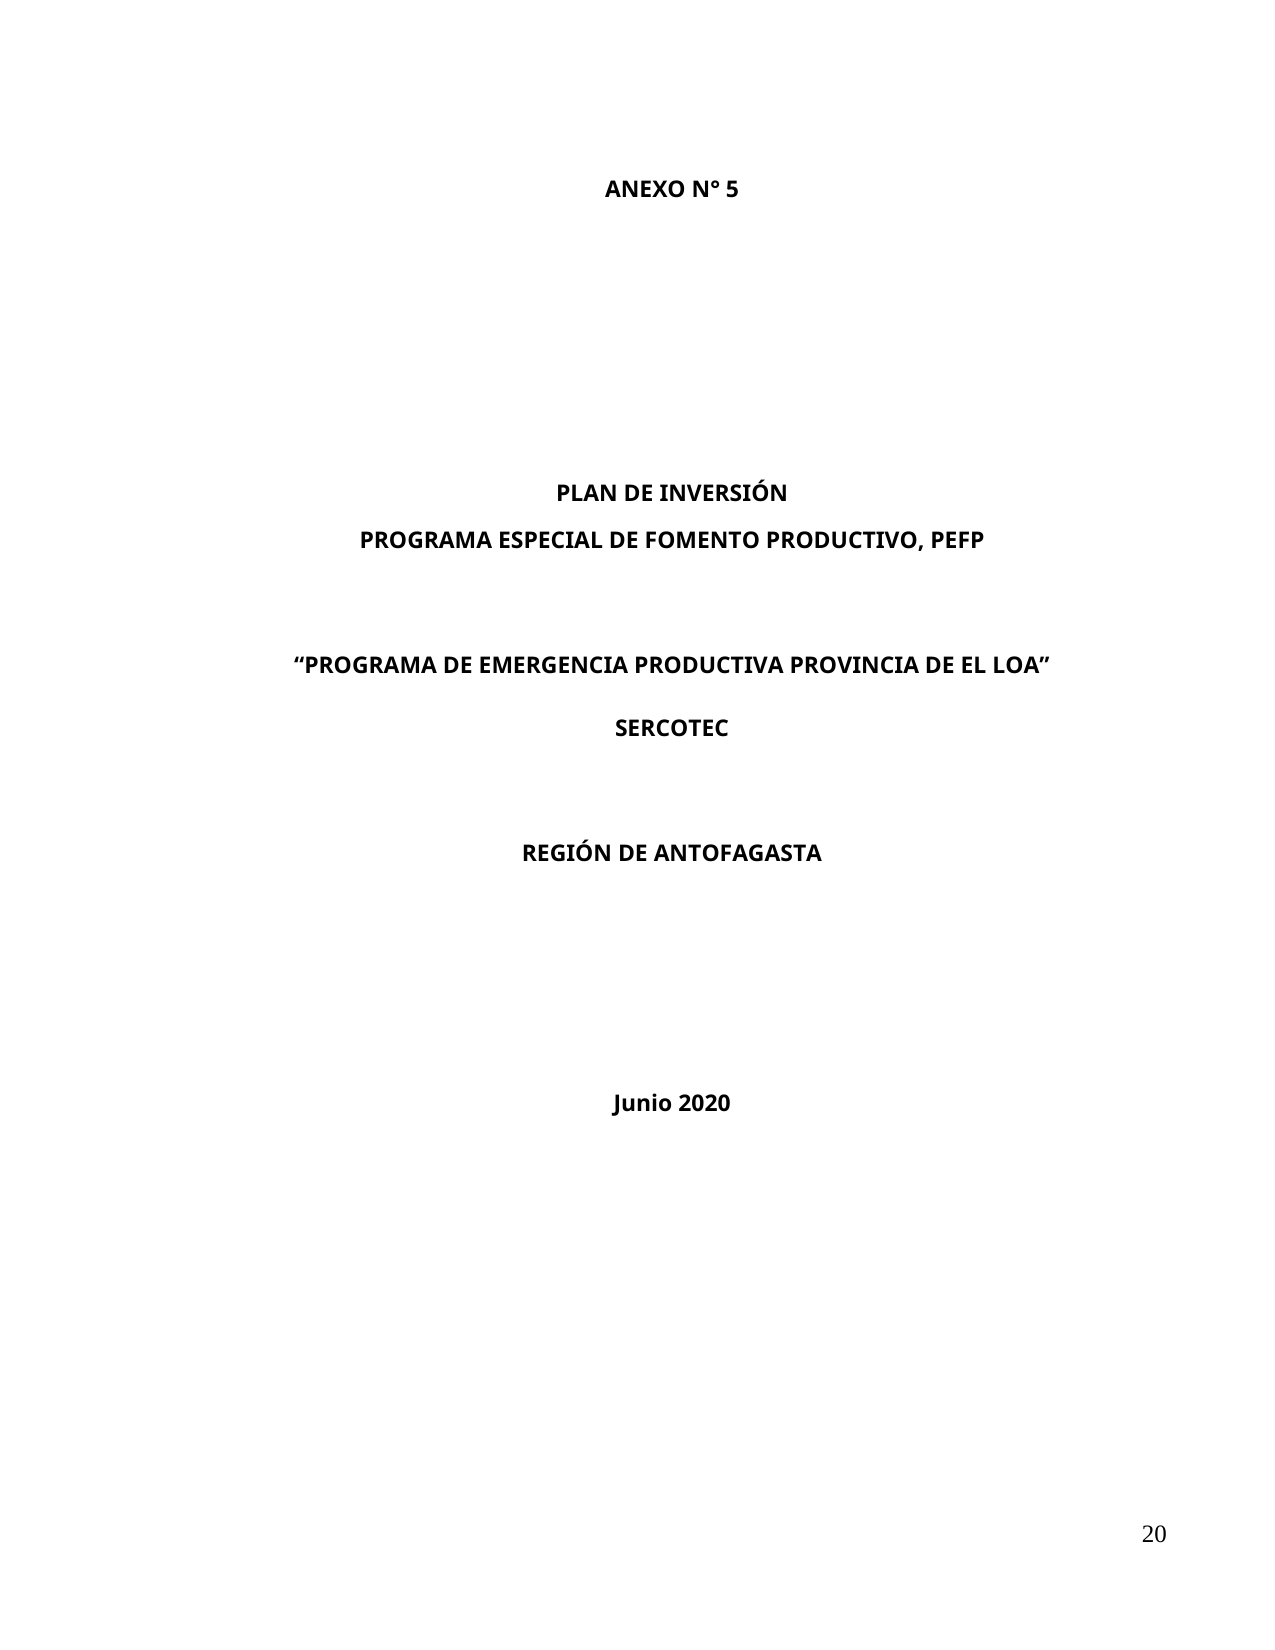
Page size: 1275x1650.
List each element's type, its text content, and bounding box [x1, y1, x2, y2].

text PROGRAMA ESPECIAL DE FOMENTO PRODUCTIVO, PEFP [177, 524, 1167, 555]
text REGIÓN DE ANTOFAGASTA [177, 837, 1167, 868]
text PLAN DE INVERSIÓN [177, 477, 1167, 508]
text “PROGRAMA DE EMERGENCIA PRODUCTIVA PROVINCIA DE EL LOA” [177, 649, 1167, 680]
text ANEXO N° 5 [177, 173, 1167, 204]
text SERCOTEC [177, 712, 1167, 743]
text Junio 2020 [177, 1087, 1167, 1118]
